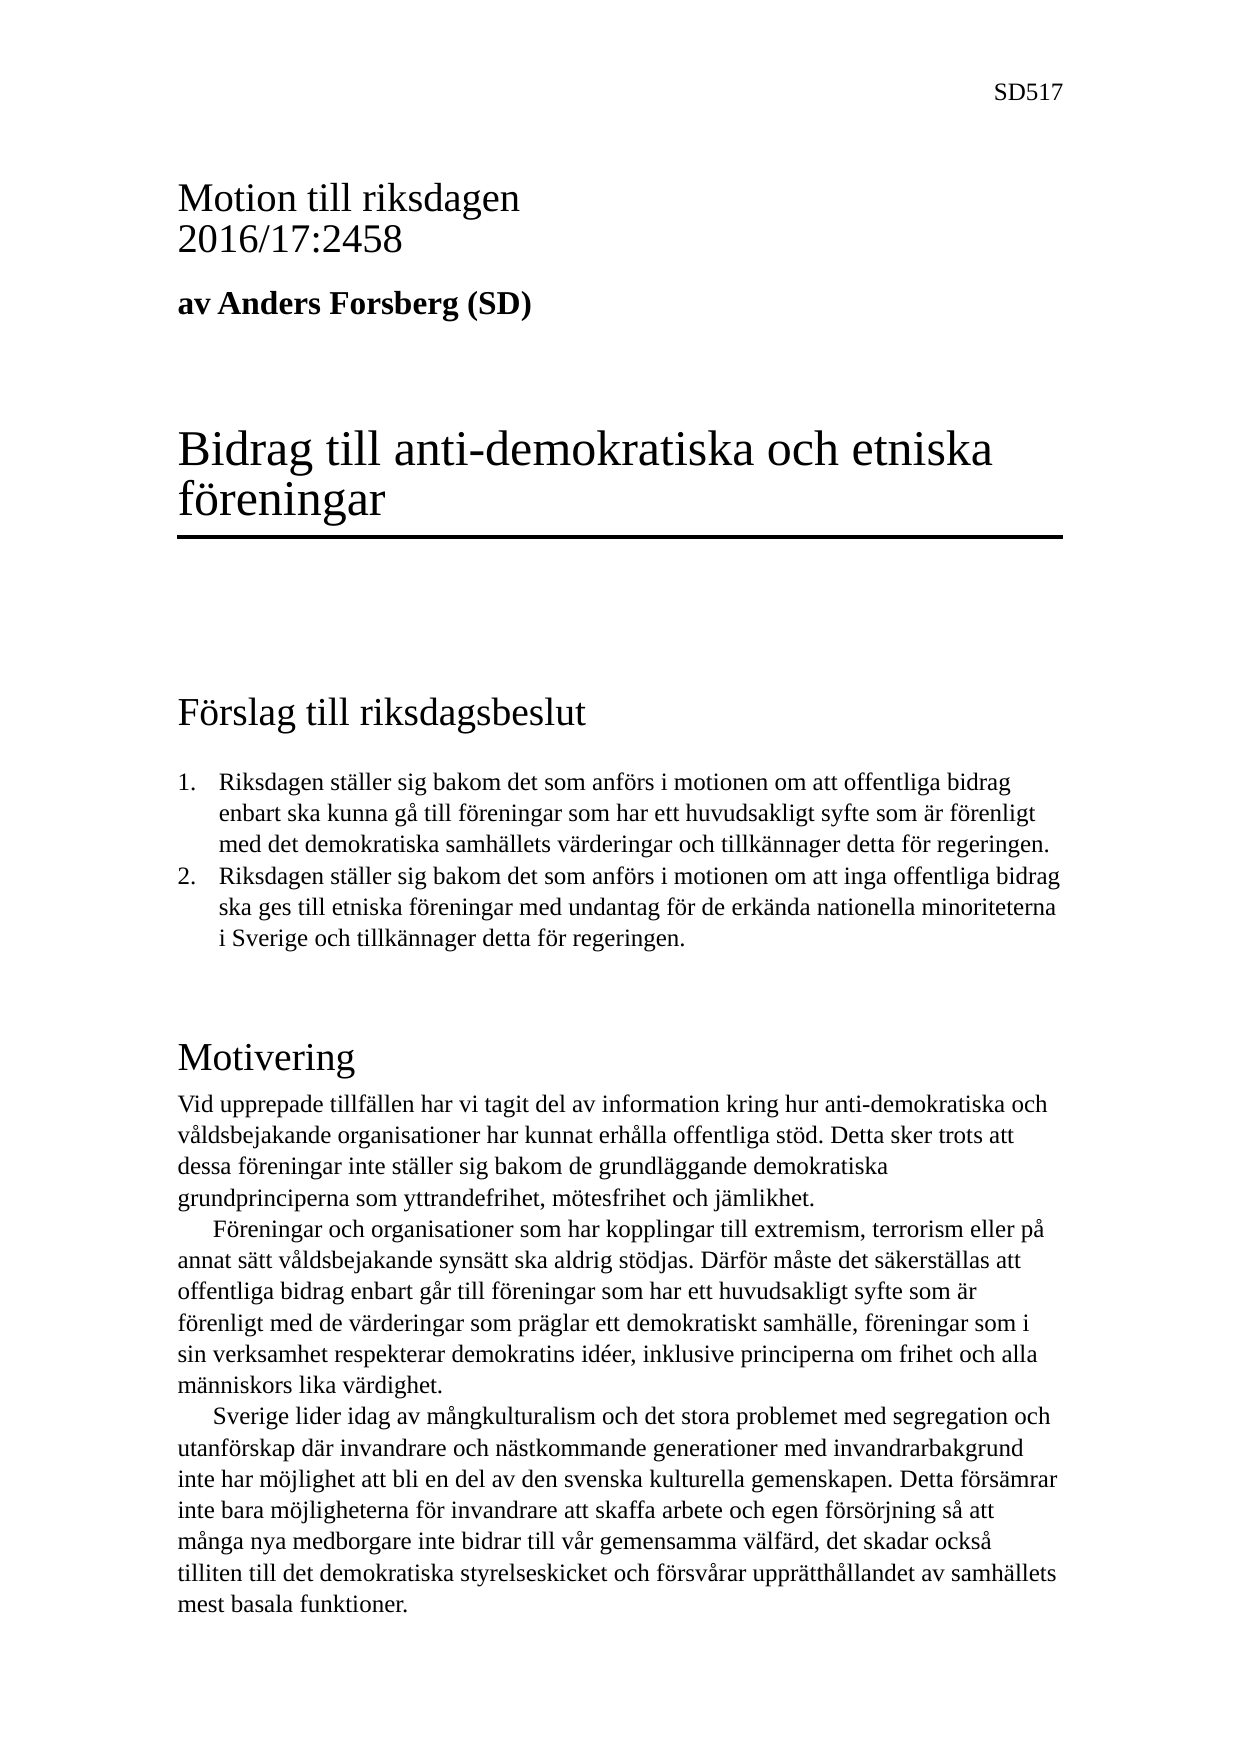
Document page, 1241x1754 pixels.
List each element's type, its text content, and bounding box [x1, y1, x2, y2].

text Sverige lider idag av mångkulturalism och det stora problemet med segregation och utanförskap där invandrare och nästkommande generationer med invandrarbakgrund inte har möjlighet att bli en del av den svenska kulturella gemenskapen. Detta försämrar inte bara möjligheterna för invandrare att skaffa arbete och egen försörjning så att många nya medborgare inte bidrar till vår gemensamma välfärd, det skadar också tilliten till det demokratiska styrelseskicket och försvårar upprätthållandet av samhällets mest basala funktioner. [177, 1399, 1063, 1618]
text Föreningar och organisationer som har kopplingar till extremism, terrorism eller på annat sätt våldsbejakande synsätt ska aldrig stödjas. Därför måste det säkerställas att offentliga bidrag enbart går till föreningar som har ett huvudsakligt syfte som är förenligt med de värderingar som präglar ett demokratiskt samhälle, föreningar som i sin verksamhet respekterar demokratins idéer, inklusive principerna om frihet och alla människors lika värdighet. [177, 1211, 1063, 1399]
subtitle Motivering [177, 1037, 1063, 1078]
text Vid upprepade tillfällen har vi tagit del av information kring hur anti-demokratiska och våldsbejakande organisationer har kunnat erhålla offentliga stöd. Detta sker trots att dessa föreningar inte ställer sig bakom de grundläggande demokratiska grundprinciperna som yttrandefrihet, mötesfrihet och jämlikhet. [177, 1086, 1063, 1211]
